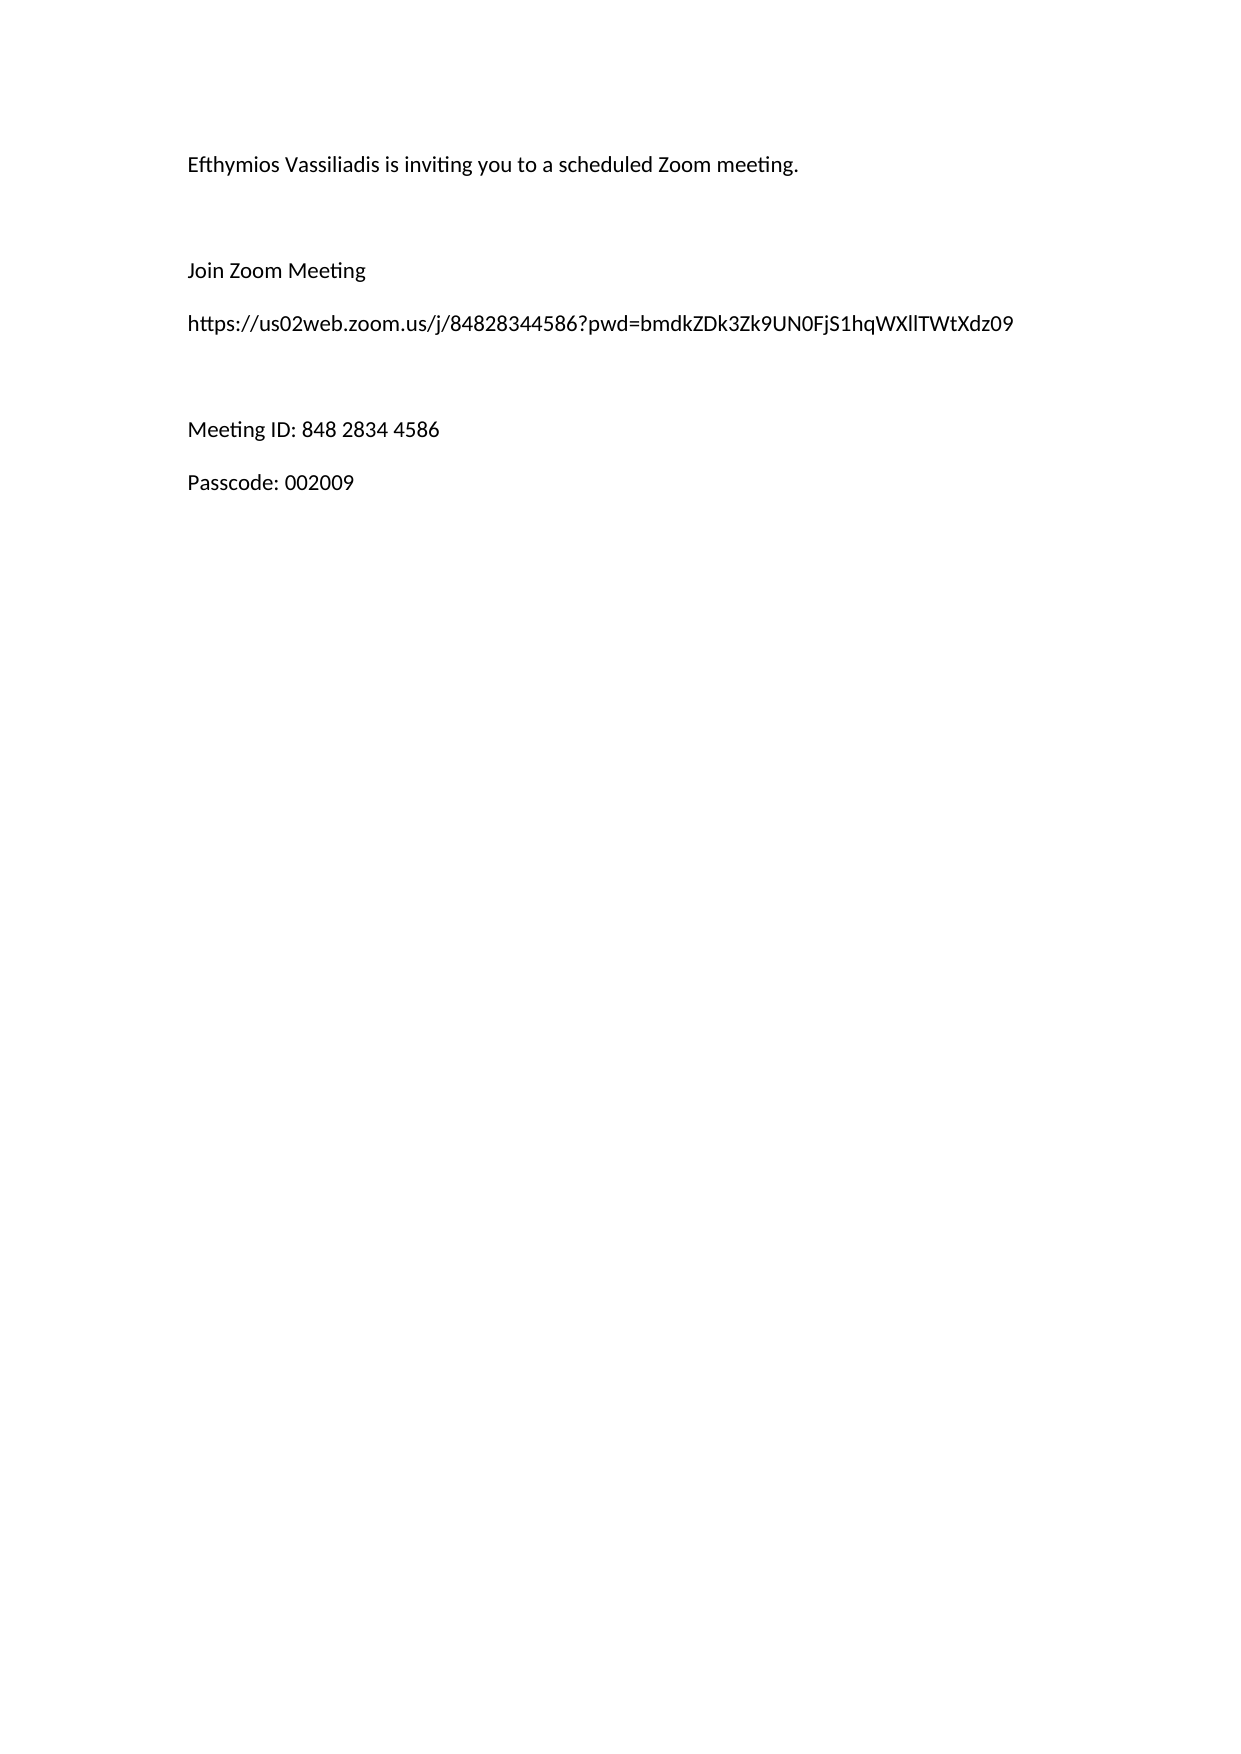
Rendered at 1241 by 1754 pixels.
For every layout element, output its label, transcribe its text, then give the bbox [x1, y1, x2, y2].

text Passcode: 002009 [187, 468, 1053, 496]
text Efthymios Vassiliadis is inviting you to a scheduled Zoom meeting. [187, 150, 1053, 178]
text Join Zoom Meeting [187, 256, 1053, 284]
text Meeting ID: 848 2834 4586 [187, 415, 1053, 443]
text https://us02web.zoom.us/j/84828344586?pwd=bmdkZDk3Zk9UN0FjS1hqWXllTWtXdz09 [187, 309, 1053, 337]
